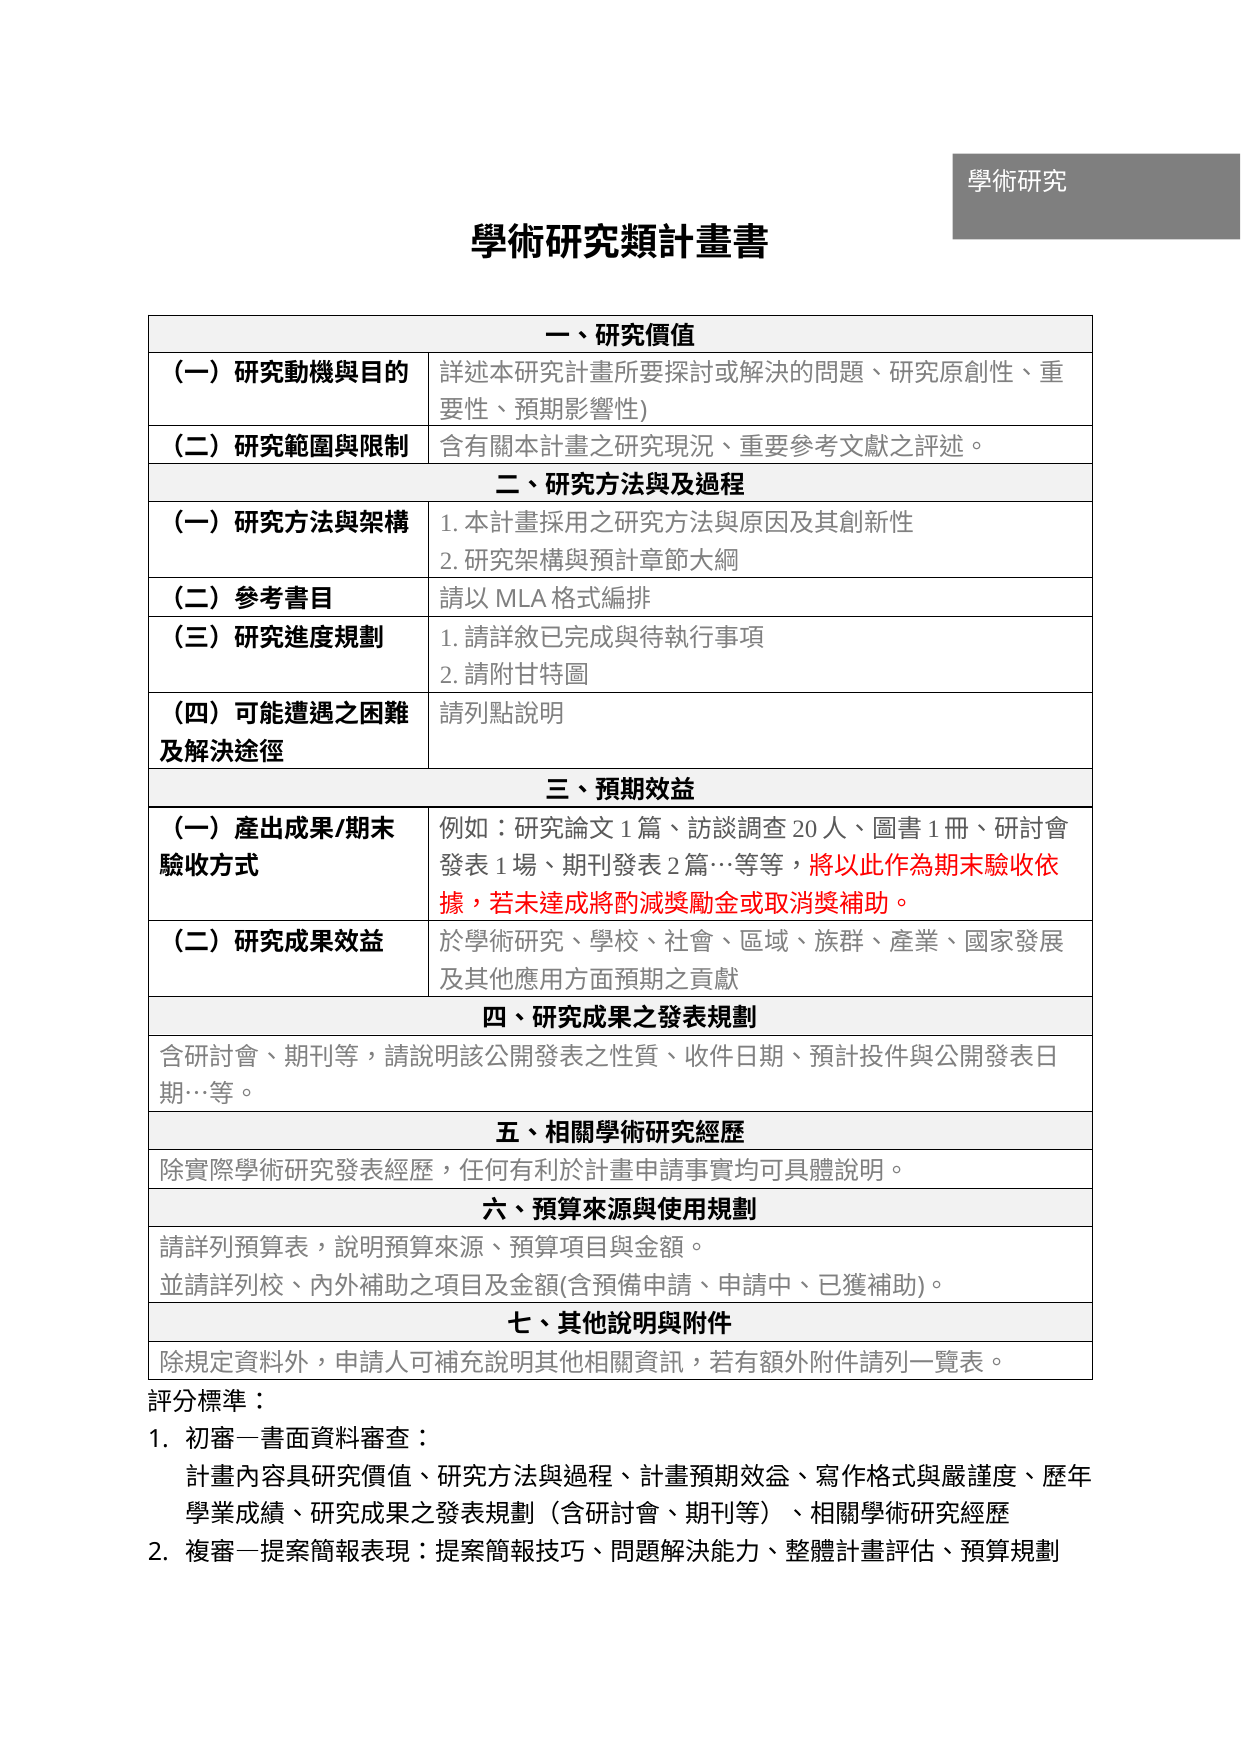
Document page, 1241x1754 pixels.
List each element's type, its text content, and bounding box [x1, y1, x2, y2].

table_cell 三、預期效益 [149, 769, 1092, 806]
table_cell （四）可能遭遇之困難及解決途徑 [149, 693, 428, 768]
table_cell 除實際學術研究發表經歷，任何有利於計畫申請事實均可具體說明。 [149, 1150, 1092, 1188]
table_cell 七、其他說明與附件 [149, 1303, 1092, 1341]
table_cell 於學術研究、學校、社會、區域、族群、產業、國家發展及其他應用方面預期之貢獻 [429, 921, 1092, 996]
table_cell 1. 本計畫採用之研究方法與原因及其創新性 2. 研究架構與預計章節大綱 [429, 502, 1092, 577]
list 計畫內容具研究價值、研究方法與過程、計畫預期效益、寫作格式與嚴謹度、歷年學業成績、研究成果之發表規劃（含研討會、期刊等）、相關學術研究經歷 [185, 1455, 1093, 1530]
table_cell （二）研究範圍與限制 [149, 426, 428, 463]
table_cell 四、研究成果之發表規劃 [149, 997, 1092, 1034]
table_cell 1. 請詳敘已完成與待執行事項 2. 請附甘特圖 [429, 617, 1092, 692]
table_cell 詳述本研究計畫所要探討或解決的問題、研究原創性、重要性、預期影響性) [429, 353, 1092, 425]
table_cell 含研討會、期刊等，請說明該公開發表之性質、收件日期、預計投件與公開發表日期…等。 [149, 1036, 1092, 1111]
list 複審—提案簡報表現：提案簡報技巧、問題解決能力、整體計畫評估、預算規劃 [148, 1530, 1093, 1568]
table_cell （一）研究方法與架構 [149, 502, 428, 577]
table_cell 含有關本計畫之研究現況、重要參考文獻之評述。 [429, 426, 1092, 463]
table_cell 請列點說明 [429, 693, 1092, 768]
table_cell （一）產出成果/期末驗收方式 [149, 808, 428, 920]
table_cell 請以MLA格式編排 [429, 578, 1092, 616]
table_header 一、研究價值 [149, 316, 1092, 352]
table_cell 除規定資料外，申請人可補充說明其他相關資訊，若有額外附件請列一覽表。 [149, 1342, 1092, 1379]
text 學術研究類計畫書 [148, 202, 1093, 277]
table_cell （二）參考書目 [149, 578, 428, 616]
table_cell （二）研究成果效益 [149, 921, 428, 996]
table_cell 例如：研究論文1篇、訪談調查20人、圖書1冊、研討會發表1場、期刊發表2篇…等等，將以此作為期末驗收依據，若未達成將酌減獎勵金或取消獎補助。 [429, 808, 1092, 920]
table_cell 請詳列預算表，說明預算來源、預算項目與金額。 並請詳列校、內外補助之項目及金額(含預備申請、申請中、已獲補助)。 [149, 1227, 1092, 1302]
table_cell 五、相關學術研究經歷 [149, 1112, 1092, 1149]
table_cell （三）研究進度規劃 [149, 617, 428, 692]
table_cell 六、預算來源與使用規劃 [149, 1189, 1092, 1226]
list 初審—書面資料審查： [148, 1418, 1093, 1455]
text 評分標準： [148, 1380, 1093, 1418]
table_cell （一）研究動機與目的 [149, 353, 428, 425]
table_cell 二、研究方法與及過程 [149, 464, 1092, 501]
